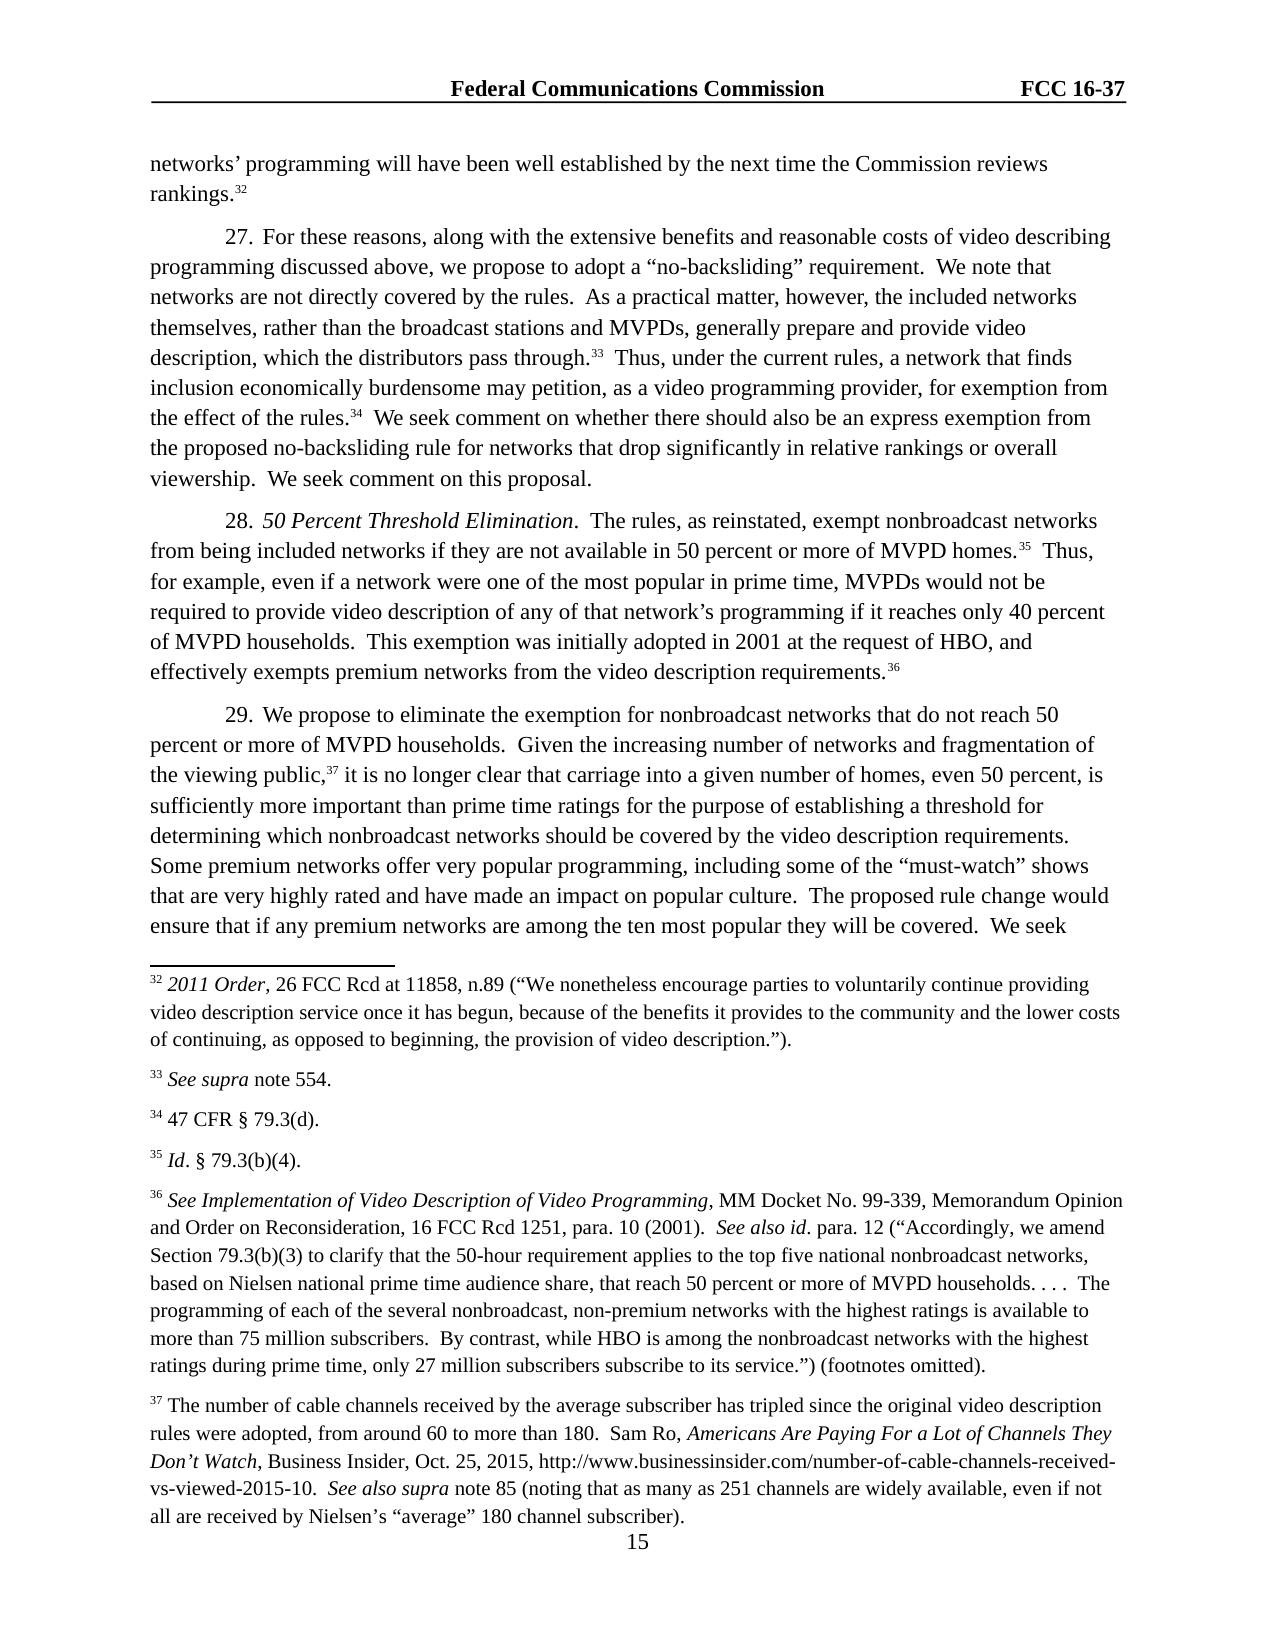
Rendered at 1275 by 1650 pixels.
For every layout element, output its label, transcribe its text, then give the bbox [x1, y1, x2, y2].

text We propose to eliminate the exemption for nonbroadcast networks that do not reach 50 percent or more of MVPD households. Given the increasing number of networks and fragmentation of the viewing public, it is no longer clear that carriage into a given number of homes, even 50 percent, is sufficiently more important than prime time ratings for the purpose of establishing a threshold for determining which nonbroadcast networks should be covered by the video description requirements. Some premium networks offer very popular programming, including some of the “must-watch” shows that are very highly rated and have made an impact on popular culture. The proposed rule change would ensure that if any premium networks are among the ten most popular they will be covered. We seek comment on this proposal. [150, 701, 1125, 939]
text For these reasons, along with the extensive benefits and reasonable costs of video describing programming discussed above, we propose to adopt a “no-backsliding” requirement. We note that networks are not directly covered by the rules. As a practical matter, however, the included networks themselves, rather than the broadcast stations and MVPDs, generally prepare and provide video description, which the distributors pass through. Thus, under the current rules, a network that finds inclusion economically burdensome may petition, as a video programming provider, for exemption from the effect of the rules. We seek comment on whether there should also be an express exemption from the proposed no-backsliding rule for networks that drop significantly in relative rankings or overall viewership. We seek comment on this proposal. [150, 223, 1125, 491]
text 50 Percent Threshold Elimination. The rules, as reinstated, exempt nonbroadcast networks from being included networks if they are not available in 50 percent or more of MVPD homes. Thus, for example, even if a network were one of the most popular in prime time, MVPDs would not be required to provide video description of any of that network’s programming if it reaches only 40 percent of MVPD households. This exemption was initially adopted in 2001 at the request of HBO, and effectively exempts premium networks from the video description requirements. [150, 507, 1125, 685]
